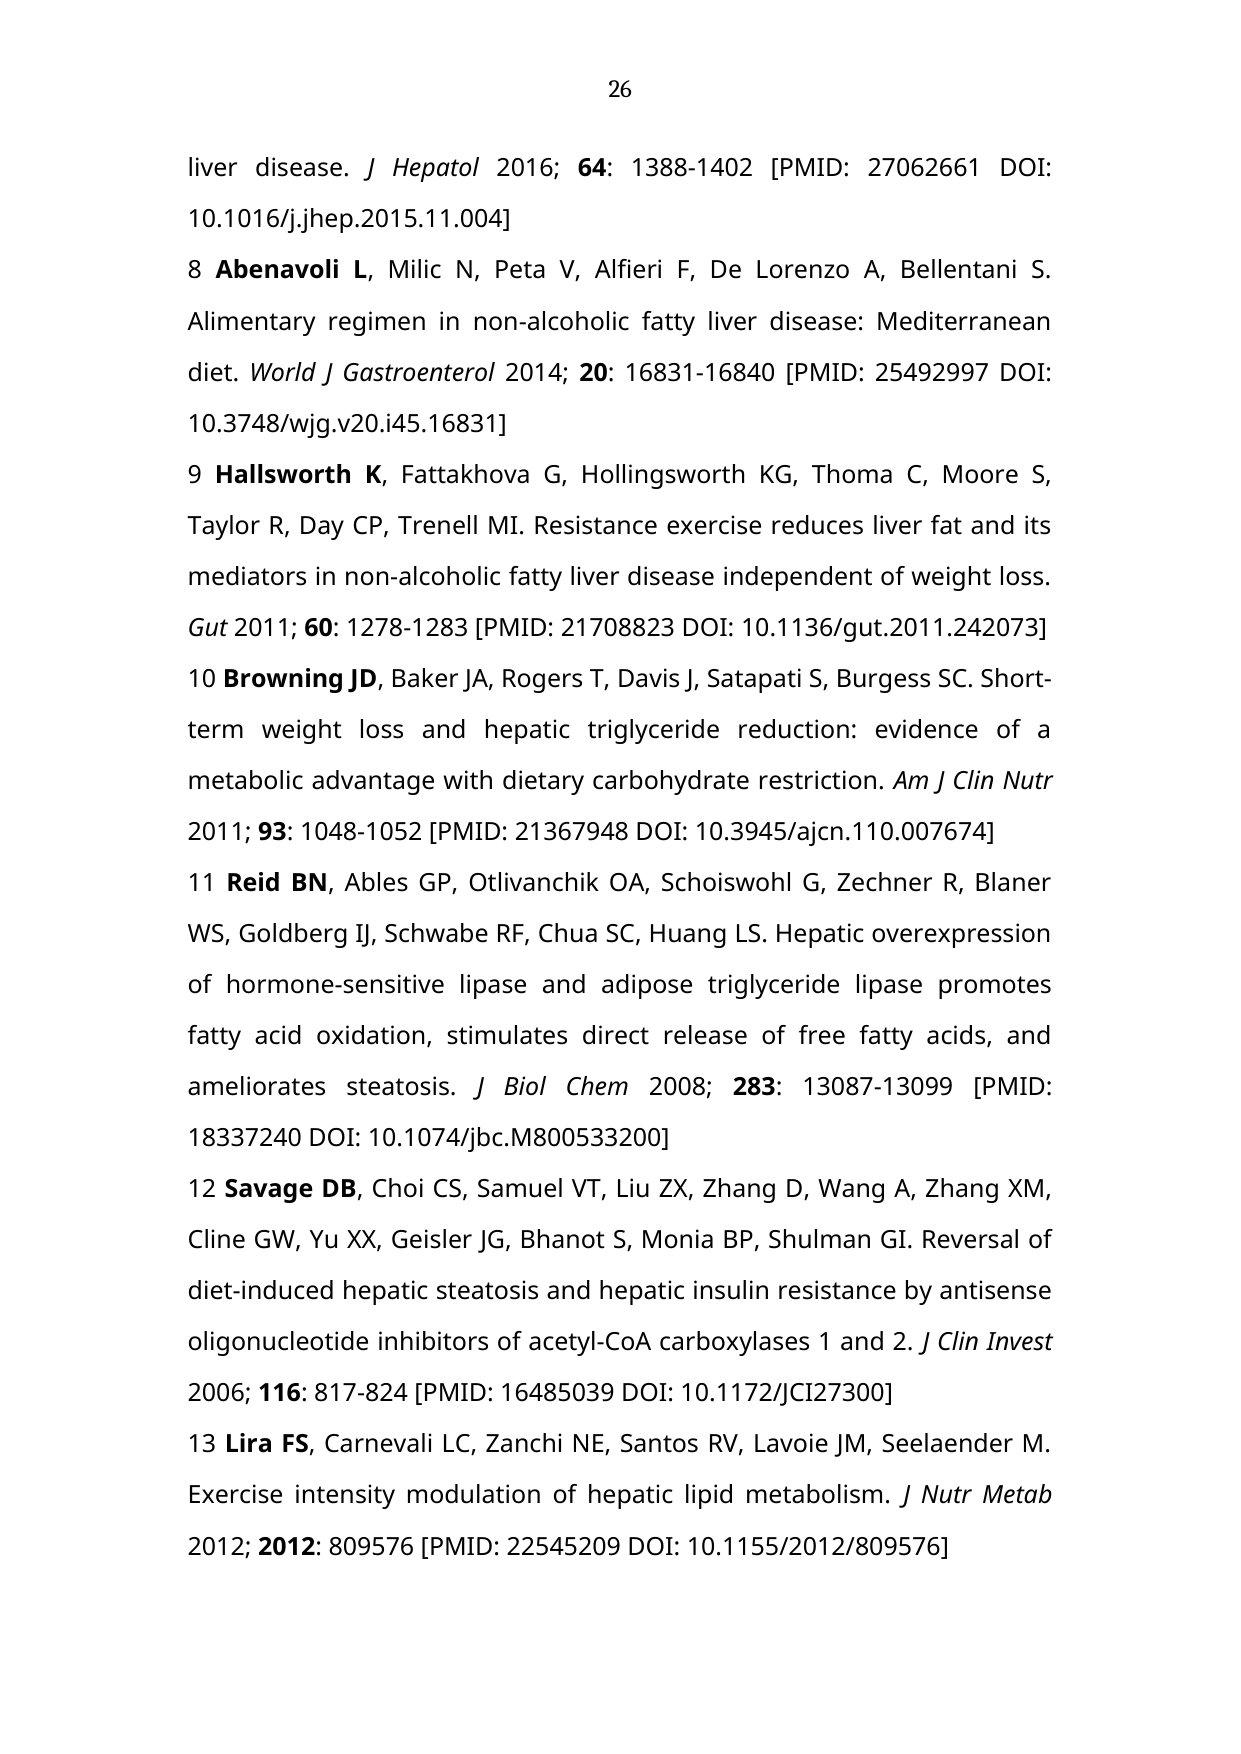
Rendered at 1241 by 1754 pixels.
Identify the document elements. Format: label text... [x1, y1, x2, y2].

text 10 Browning JD, Baker JA, Rogers T, Davis J, Satapati S, Burgess SC. Short-term weight loss and hepatic triglyceride reduction: evidence of a metabolic advantage with dietary carbohydrate restriction. Am J Clin Nutr 2011; 93: 1048-1052 [PMID: 21367948 DOI: 10.3945/ajcn.110.007674] [187, 660, 1053, 848]
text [187, 150, 1053, 235]
text 12 Savage DB, Choi CS, Samuel VT, Liu ZX, Zhang D, Wang A, Zhang XM, Cline GW, Yu XX, Geisler JG, Bhanot S, Monia BP, Shulman GI. Reversal of diet-induced hepatic steatosis and hepatic insulin resistance by antisense oligonucleotide inhibitors of acetyl-CoA carboxylases 1 and 2. J Clin Invest 2006; 116: 817-824 [PMID: 16485039 DOI: 10.1172/JCI27300] [187, 1171, 1053, 1409]
text 9 Hallsworth K, Fattakhova G, Hollingsworth KG, Thoma C, Moore S, Taylor R, Day CP, Trenell MI. Resistance exercise reduces liver fat and its mediators in non-alcoholic fatty liver disease independent of weight loss. Gut 2011; 60: 1278-1283 [PMID: 21708823 DOI: 10.1136/gut.2011.242073] [187, 456, 1053, 643]
text 8 Abenavoli L, Milic N, Peta V, Alfieri F, De Lorenzo A, Bellentani S. Alimentary regimen in non-alcoholic fatty liver disease: Mediterranean diet. World J Gastroenterol 2014; 20: 16831-16840 [PMID: 25492997 DOI: 10.3748/wjg.v20.i45.16831] [187, 252, 1053, 439]
text 11 Reid BN, Ables GP, Otlivanchik OA, Schoiswohl G, Zechner R, Blaner WS, Goldberg IJ, Schwabe RF, Chua SC, Huang LS. Hepatic overexpression of hormone-sensitive lipase and adipose triglyceride lipase promotes fatty acid oxidation, stimulates direct release of free fatty acids, and ameliorates steatosis. J Biol Chem 2008; 283: 13087-13099 [PMID: 18337240 DOI: 10.1074/jbc.M800533200] [187, 864, 1053, 1154]
text 13 Lira FS, Carnevali LC, Zanchi NE, Santos RV, Lavoie JM, Seelaender M. Exercise intensity modulation of hepatic lipid metabolism. J Nutr Metab 2012; 2012: 809576 [PMID: 22545209 DOI: 10.1155/2012/809576] [187, 1426, 1053, 1562]
